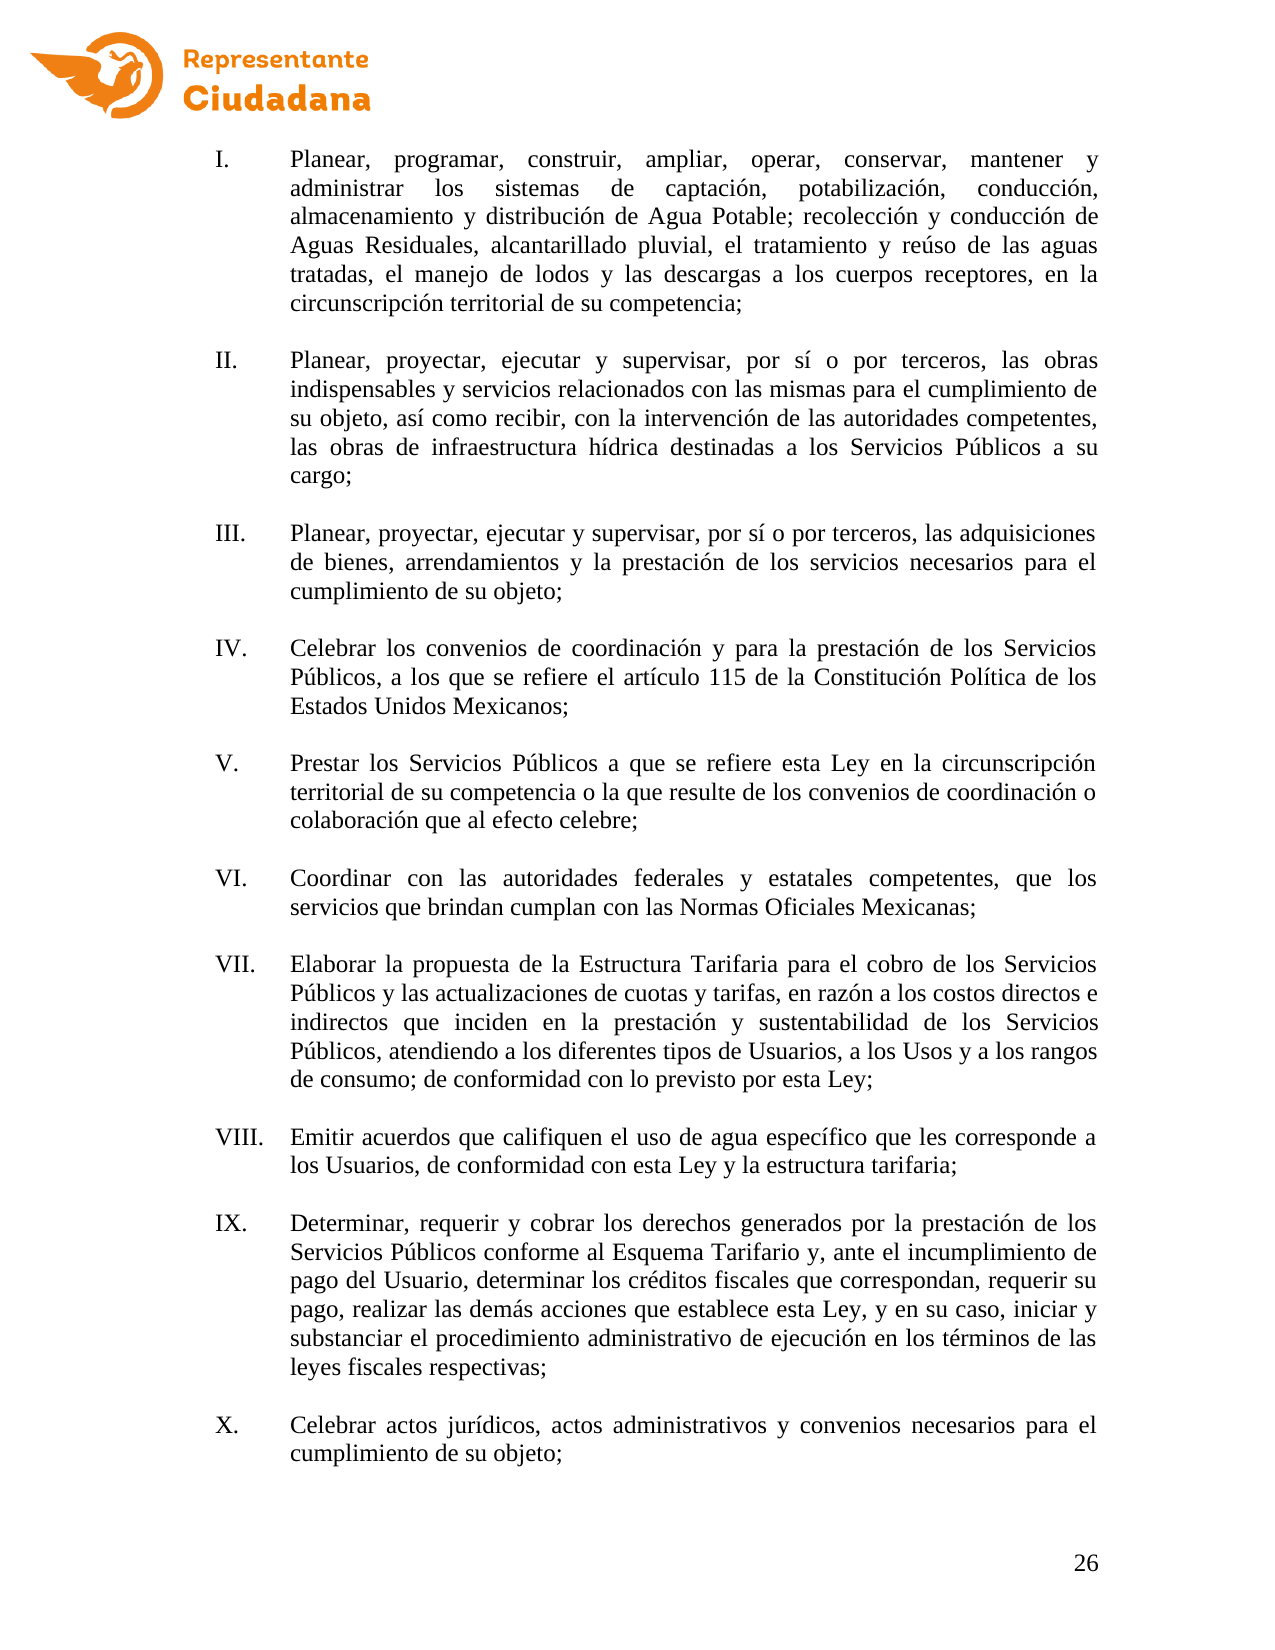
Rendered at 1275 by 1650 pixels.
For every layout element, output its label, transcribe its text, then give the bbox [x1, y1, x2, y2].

list Elaborar la propuesta de la Estructura Tarifaria para el cobro de los Servicios Públicos y las actualizaciones de cuotas y tarifas, en razón a los costos directos e indirectos que inciden en la prestación y sustentabilidad de los Servicios Públicos, atendiendo a los diferentes tipos de Usuarios, a los Usos y a los rangos de consumo; de conformidad con lo previsto por esta Ley; [215, 949, 1099, 1093]
list Planear, proyectar, ejecutar y supervisar, por sí o por terceros, las obras indispensables y servicios relacionados con las mismas para el cumplimiento de su objeto, así como recibir, con la intervención de las autoridades competentes, las obras de infraestructura hídrica destinadas a los Servicios Públicos a su cargo; [215, 345, 1099, 489]
list Planear, proyectar, ejecutar y supervisar, por sí o por terceros, las adquisiciones de bienes, arrendamientos y la prestación de los servicios necesarios para el cumplimiento de su objeto; [215, 518, 1097, 604]
list Emitir acuerdos que califiquen el uso de agua específico que les corresponde a los Usuarios, de conformidad con esta Ley y la estructura tarifaria; [215, 1122, 1097, 1179]
list Celebrar los convenios de coordinación y para la prestación de los Servicios Públicos, a los que se refiere el artículo 115 de la Constitución Política de los Estados Unidos Mexicanos; [215, 633, 1098, 719]
list Prestar los Servicios Públicos a que se refiere esta Ley en la circunscripción territorial de su competencia o la que resulte de los convenios de coordinación o colaboración que al efecto celebre; [215, 748, 1098, 834]
picture [29, 31, 371, 119]
list Celebrar actos jurídicos, actos administrativos y convenios necesarios para el cumplimiento de su objeto; [215, 1410, 1097, 1467]
list Planear, programar, construir, ampliar, operar, conservar, mantener y administrar los sistemas de captación, potabilización, conducción, almacenamiento y distribución de Agua Potable; recolección y conducción de Aguas Residuales, alcantarillado pluvial, el tratamiento y reúso de las aguas tratadas, el manejo de lodos y las descargas a los cuerpos receptores, en la circunscripción territorial de su competencia; [215, 144, 1099, 316]
list Determinar, requerir y cobrar los derechos generados por la prestación de los Servicios Públicos conforme al Esquema Tarifario y, ante el incumplimiento de pago del Usuario, determinar los créditos fiscales que correspondan, requerir su pago, realizar las demás acciones que establece esta Ley, y en su caso, iniciar y substanciar el procedimiento administrativo de ejecución en los términos de las leyes fiscales respectivas; [215, 1208, 1098, 1381]
list Coordinar con las autoridades federales y estatales competentes, que los servicios que brindan cumplan con las Normas Oficiales Mexicanas; [215, 863, 1097, 921]
